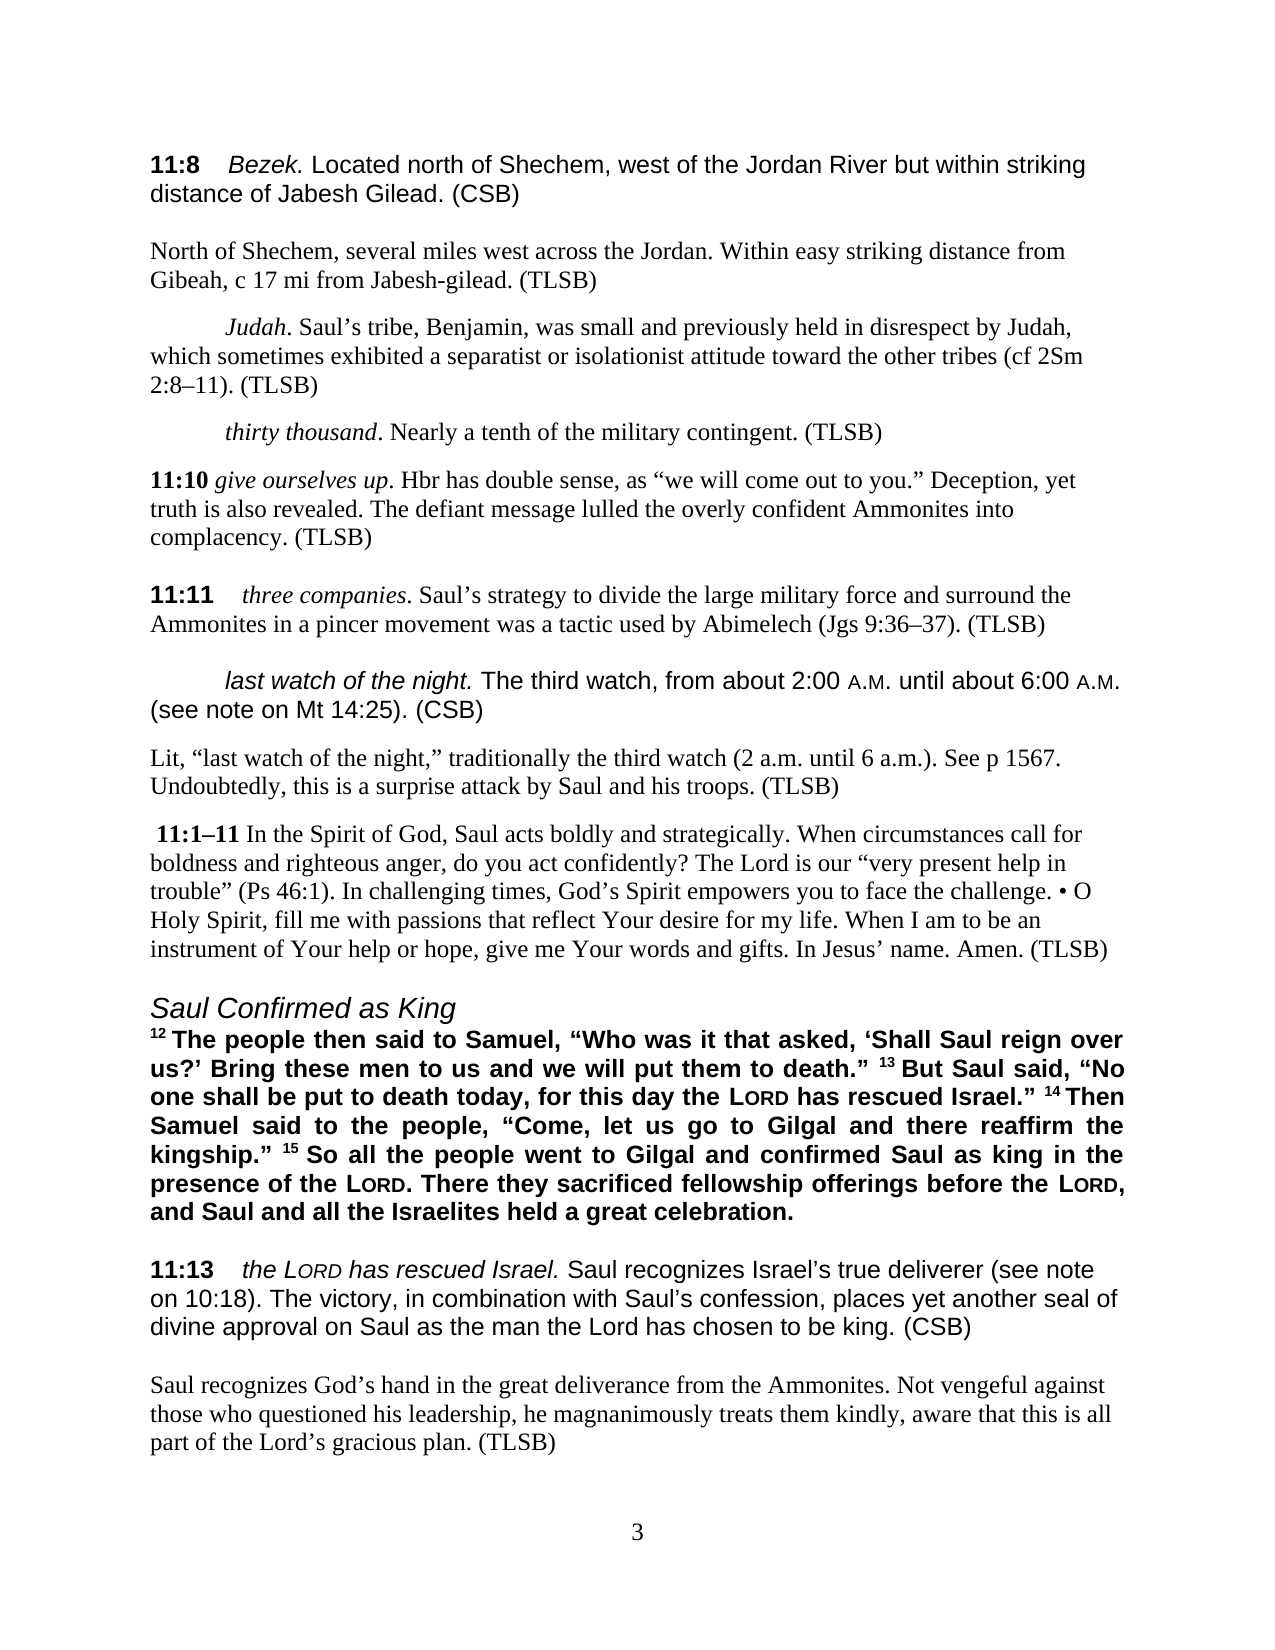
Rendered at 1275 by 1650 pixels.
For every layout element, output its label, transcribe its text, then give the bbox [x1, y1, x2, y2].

text 11:1–11 In the Spirit of God, Saul acts boldly and strategically. When circumstances call for boldness and righteous anger, do you act confidently? The Lord is our “very present help in trouble” (Ps 46:1). In challenging times, God’s Spirit empowers you to face the challenge. • O Holy Spirit, fill me with passions that reflect Your desire for my life. When I am to be an instrument of Your help or hope, give me Your words and gifts. In Jesus’ name. Amen. (TLSB) [150, 819, 1125, 963]
text 11:11 three companies. Saul’s strategy to divide the large military force and surround the Ammonites in a pincer movement was a tactic used by Abimelech (Jgs 9:36–37). (TLSB) [150, 580, 1125, 638]
text thirty thousand. Nearly a tenth of the military contingent. (TLSB) [150, 417, 1125, 446]
text 11:13 the Lord has rescued Israel. Saul recognizes Israel’s true deliverer (see note on 10:18). The victory, in combination with Saul’s confession, places yet another seal of divine approval on Saul as the man the Lord has chosen to be king. (CSB) [150, 1255, 1125, 1341]
text Saul Confirmed as King [150, 991, 1125, 1025]
text North of Shechem, several miles west across the Jordan. Within easy striking distance from Gibeah, c 17 mi from Jabesh-gilead. (TLSB) [150, 236, 1125, 294]
text Lit, “last watch of the night,” traditionally the third watch (2 a.m. until 6 a.m.). See p 1567. Undoubtedly, this is a surprise attack by Saul and his troops. (TLSB) [150, 743, 1125, 800]
text 12 The people then said to Samuel, “Who was it that asked, ‘Shall Saul reign over us?’ Bring these men to us and we will put them to death.” 13 But Saul said, “No one shall be put to death today, for this day the Lord has rescued Israel.” 14 Then Samuel said to the people, “Come, let us go to Gilgal and there reaffirm the kingship.” 15 So all the people went to Gilgal and confirmed Saul as king in the presence of the Lord. There they sacrificed fellowship offerings before the Lord, and Saul and all the Israelites held a great celebration. [150, 1025, 1125, 1226]
text Saul recognizes God’s hand in the great deliverance from the Ammonites. Not vengeful against those who questioned his leadership, he magnanimously treats them kindly, aware that this is all part of the Lord’s gracious plan. (TLSB) [150, 1370, 1125, 1456]
text Judah. Saul’s tribe, Benjamin, was small and previously held in disrespect by Judah, which sometimes exhibited a separatist or isolationist attitude toward the other tribes (cf 2Sm 2:8–11). (TLSB) [150, 312, 1125, 399]
text 11:10 give ourselves up. Hbr has double sense, as “we will come out to you.” Deception, yet truth is also revealed. The defiant message lulled the overly confident Ammonites into complacency. (TLSB) [150, 465, 1125, 551]
text last watch of the night. The third watch, from about 2:00 a.m. until about 6:00 a.m. (see note on Mt 14:25). (CSB) [150, 666, 1125, 724]
text 11:8 Bezek. Located north of Shechem, west of the Jordan River but within striking distance of Jabesh Gilead. (CSB) [150, 150, 1125, 207]
